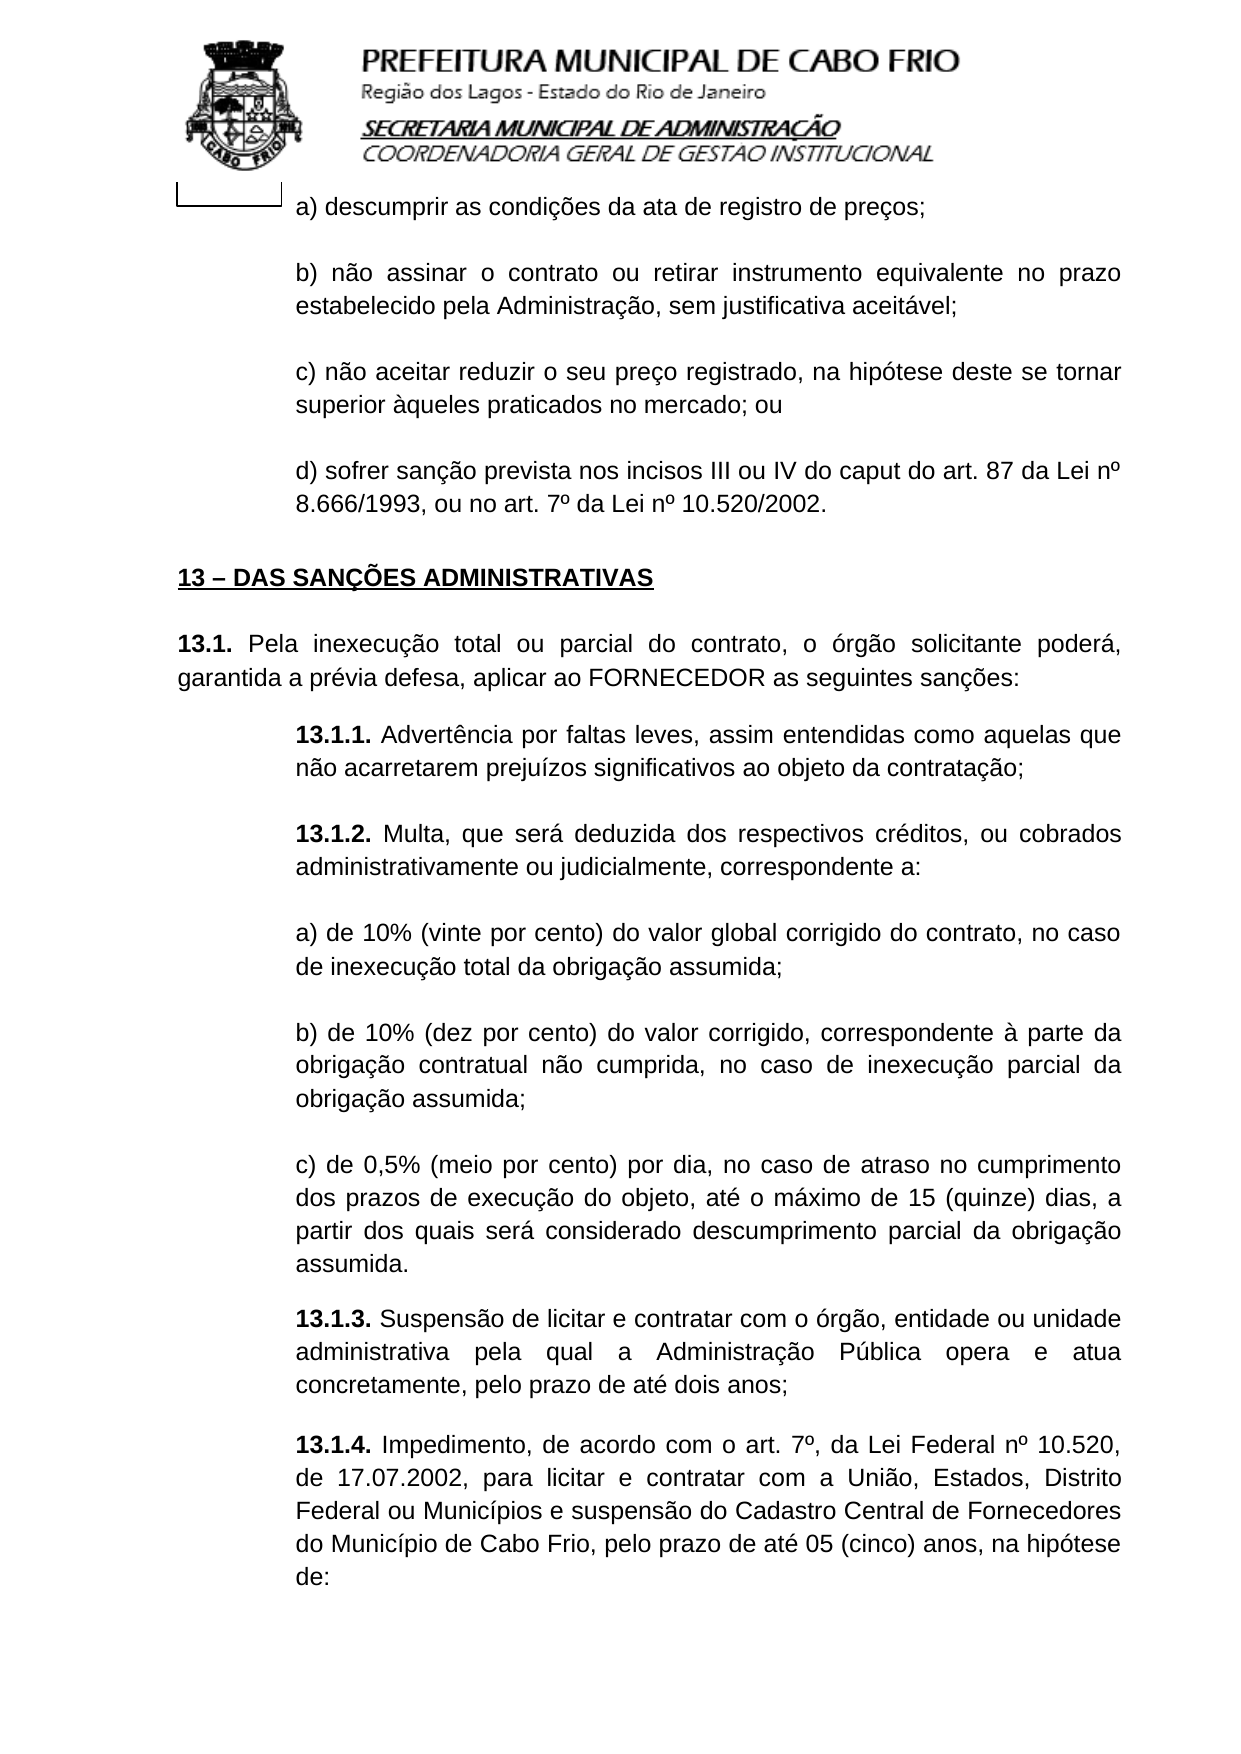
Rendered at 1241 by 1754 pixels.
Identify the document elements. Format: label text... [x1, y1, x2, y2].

text c) não aceitar reduzir o seu preço registrado, na hipótese deste se tornar superior àqueles praticados no mercado; ou [295, 357, 1123, 419]
text 13.1.2. Multa, que será deduzida dos respectivos créditos, ou cobrados administrativamente ou judicialmente, correspondente a: [295, 819, 1123, 881]
text b) não assinar o contrato ou retirar instrumento equivalente no prazo estabelecido pela Administração, sem justificativa aceitável; [295, 258, 1123, 320]
picture [151, 28, 992, 182]
text a) descumprir as condições da ata de registro de preços; [295, 192, 1123, 221]
text 13.1. Pela inexecução total ou parcial do contrato, o órgão solicitante poderá, garantida a prévia defesa, aplicar ao FORNECEDOR as seguintes sanções: [177, 629, 1123, 691]
text 13.1.3. Suspensão de licitar e contratar com o órgão, entidade ou unidade administrativa pela qual a Administração Pública opera e atua concretamente, pelo prazo de até dois anos; [295, 1304, 1123, 1398]
text b) de 10% (dez por cento) do valor corrigido, correspondente à parte da obrigação contratual não cumprida, no caso de inexecução parcial da obrigação assumida; [295, 1017, 1123, 1112]
text a) de 10% (vinte por cento) do valor global corrigido do contrato, no caso de inexecução total da obrigação assumida; [295, 918, 1123, 980]
text 13.1.4. Impedimento, de acordo com o art. 7º, da Lei Federal nº 10.520, de 17.07.2002, para licitar e contratar com a União, Estados, Distrito Federal ou Municípios e suspensão do Cadastro Central de Fornecedores do Município de Cabo Frio, pelo prazo de até 05 (cinco) anos, na hipótese de: [295, 1430, 1123, 1591]
text 13.1.1. Advertência por faltas leves, assim entendidas como aquelas que não acarretarem prejuízos significativos ao objeto da contratação; [295, 720, 1123, 782]
text c) de 0,5% (meio por cento) por dia, no caso de atraso no cumprimento dos prazos de execução do objeto, até o máximo de 15 (quinze) dias, a partir dos quais será considerado descumprimento parcial da obrigação assumida. [295, 1149, 1123, 1277]
text 13 – DAS SANÇÕES ADMINISTRATIVAS [177, 563, 1123, 592]
text d) sofrer sanção prevista nos incisos III ou IV do caput do art. 87 da Lei nº 8.666/1993, ou no art. 7º da Lei nº 10.520/2002. [295, 456, 1123, 518]
